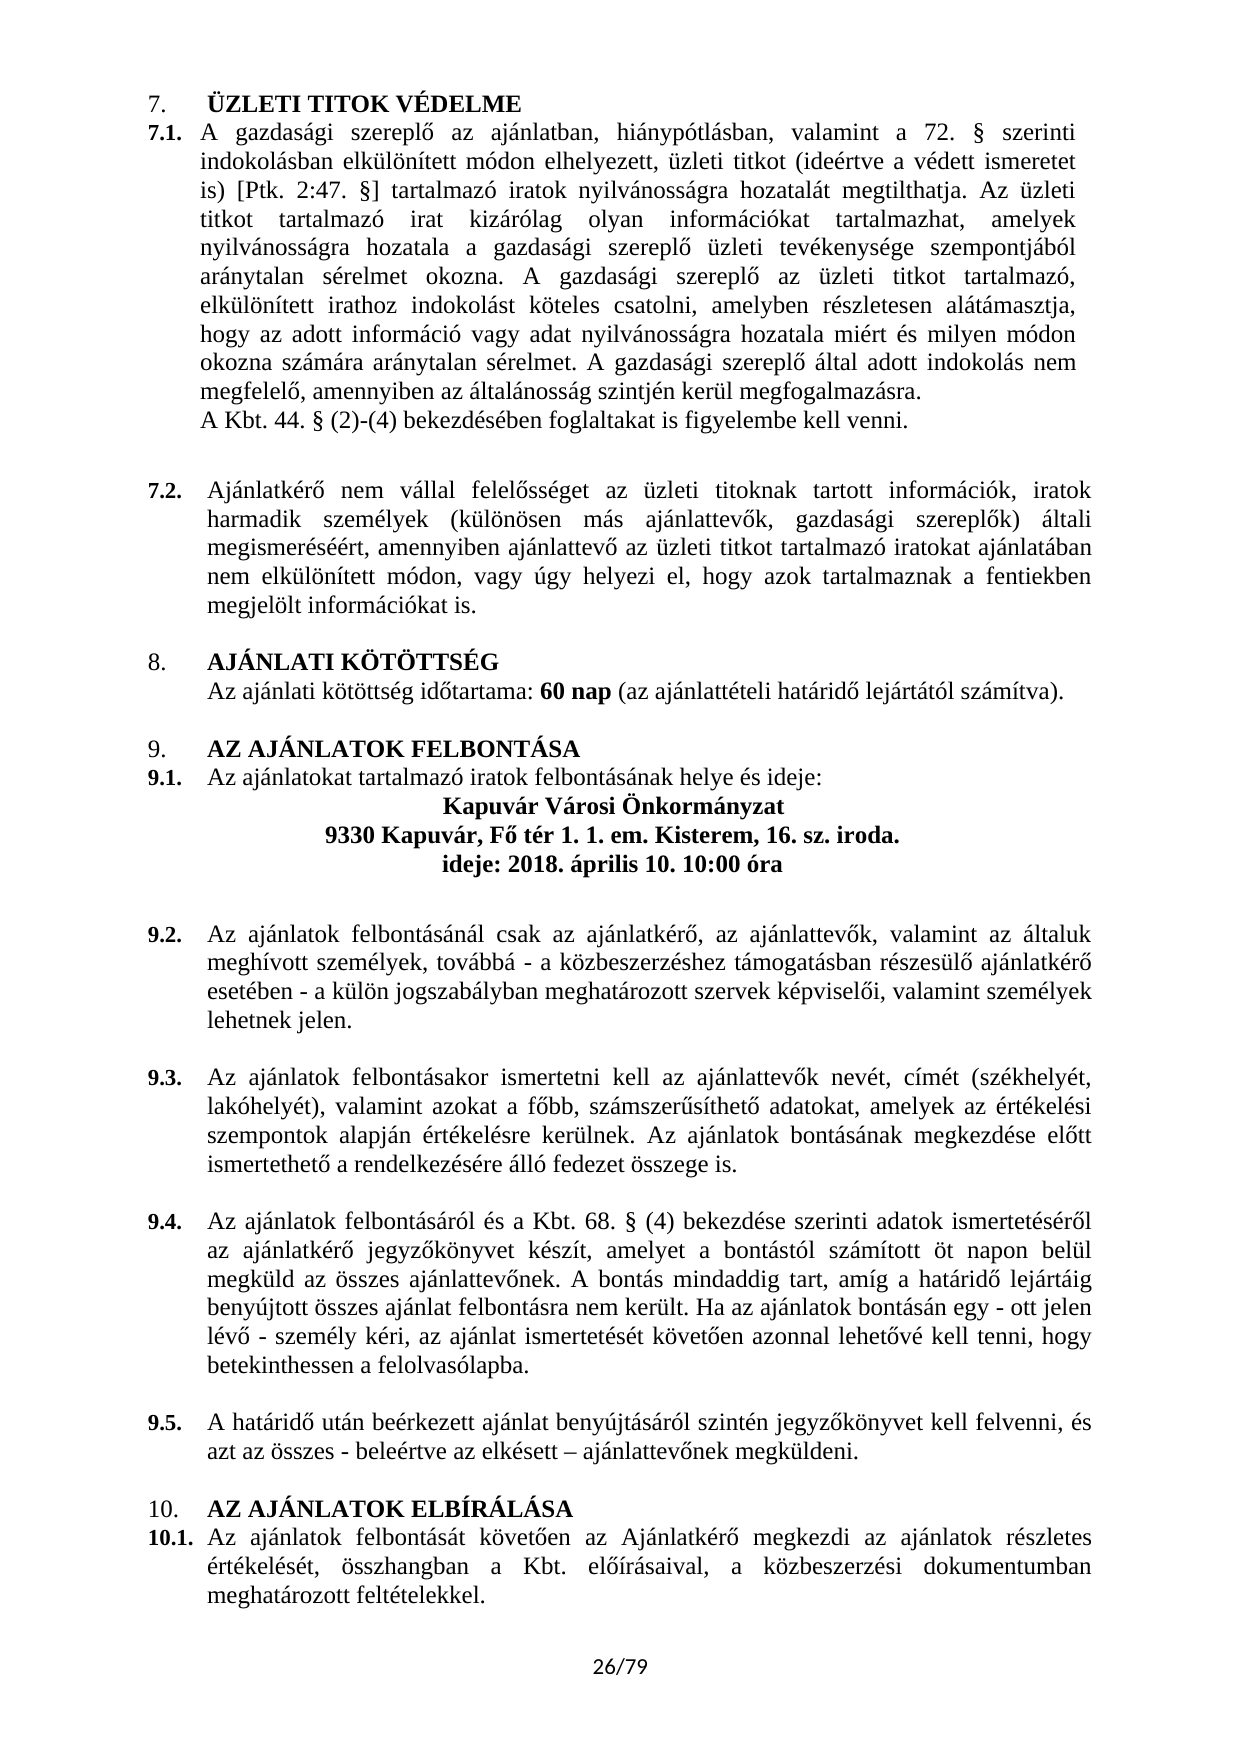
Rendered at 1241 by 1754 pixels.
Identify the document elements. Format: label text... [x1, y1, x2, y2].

list Az ajánlatok felbontásáról és a Kbt. 68. § (4) bekezdése szerinti adatok ismertetéséről az ajánlatkérő jegyzőkönyvet készít, amelyet a bontástól számított öt napon belül megküld az összes ajánlattevőnek. A bontás mindaddig tart, amíg a határidő lejártáig benyújtott összes ajánlat felbontásra nem került. Ha az ajánlatok bontásán egy - ott jelen lévő - személy kéri, az ajánlat ismertetését követően azonnal lehetővé kell tenni, hogy betekinthessen a felolvasólapba. [148, 1206, 1092, 1379]
list AZ AJÁNLATOK ELBÍRÁLÁSA [148, 1494, 1092, 1522]
text Kapuvár Városi Önkormányzat [148, 791, 1092, 820]
text ideje: 2018. április 10. 10:00 óra [148, 849, 1077, 877]
list ÜZLETI TITOK VÉDELME [148, 89, 1092, 117]
list Az ajánlatokat tartalmazó iratok felbontásának helye és ideje: [148, 762, 1092, 791]
text 9330 Kapuvár, Fő tér 1. 1. em. Kisterem, 16. sz. iroda. [148, 820, 1077, 849]
list Ajánlatkérő nem vállal felelősséget az üzleti titoknak tartott információk, iratok harmadik személyek (különösen más ajánlattevők, gazdasági szereplők) általi megismeréséért, amennyiben ajánlattevő az üzleti titkot tartalmazó iratokat ajánlatában nem elkülönített módon, vagy úgy helyezi el, hogy azok tartalmaznak a fentiekben megjelölt információkat is. [148, 475, 1092, 619]
list A határidő után beérkezett ajánlat benyújtásáról szintén jegyzőkönyvet kell felvenni, és azt az összes - beleértve az elkésett – ajánlattevőnek megküldeni. [148, 1407, 1092, 1465]
list AZ AJÁNLATOK FELBONTÁSA [148, 734, 1092, 762]
list Az ajánlatok felbontásánál csak az ajánlatkérő, az ajánlattevők, valamint az általuk meghívott személyek, továbbá - a közbeszerzéshez támogatásban részesülő ajánlatkérő esetében - a külön jogszabályban meghatározott szervek képviselői, valamint személyek lehetnek jelen. [148, 919, 1092, 1034]
list A gazdasági szereplő az ajánlatban, hiánypótlásban, valamint a 72. § szerinti indokolásban elkülönített módon elhelyezett, üzleti titkot (ideértve a védett ismeretet is) [Ptk. 2:47. §] tartalmazó iratok nyilvánosságra hozatalát megtilthatja. Az üzleti titkot tartalmazó irat kizárólag olyan információkat tartalmazhat, amelyek nyilvánosságra hozatala a gazdasági szereplő üzleti tevékenysége szempontjából aránytalan sérelmet okozna. A gazdasági szereplő az üzleti titkot tartalmazó, elkülönített irathoz indokolást köteles csatolni, amelyben részletesen alátámasztja, hogy az adott információ vagy adat nyilvánosságra hozatala miért és milyen módon okozna számára aránytalan sérelmet. A gazdasági szereplő által adott indokolás nem megfelelő, amennyiben az általánosság szintjén kerül megfogalmazásra. [148, 117, 1077, 405]
list Az ajánlatok felbontását követően az Ajánlatkérő megkezdi az ajánlatok részletes értékelését, összhangban a Kbt. előírásaival, a közbeszerzési dokumentumban meghatározott feltételekkel. [148, 1522, 1092, 1609]
text Az ajánlati kötöttség időtartama: 60 nap (az ajánlattételi határidő lejártától számítva). [207, 676, 1092, 705]
list Az ajánlatok felbontásakor ismertetni kell az ajánlattevők nevét, címét (székhelyét, lakóhelyét), valamint azokat a főbb, számszerűsíthető adatokat, amelyek az értékelési szempontok alapján értékelésre kerülnek. Az ajánlatok bontásának megkezdése előtt ismertethető a rendelkezésére álló fedezet összege is. [148, 1062, 1092, 1177]
list AJÁNLATI KÖTÖTTSÉG [148, 647, 1092, 676]
text A Kbt. 44. § (2)-(4) bekezdésében foglaltakat is figyelembe kell venni. [148, 405, 1077, 434]
